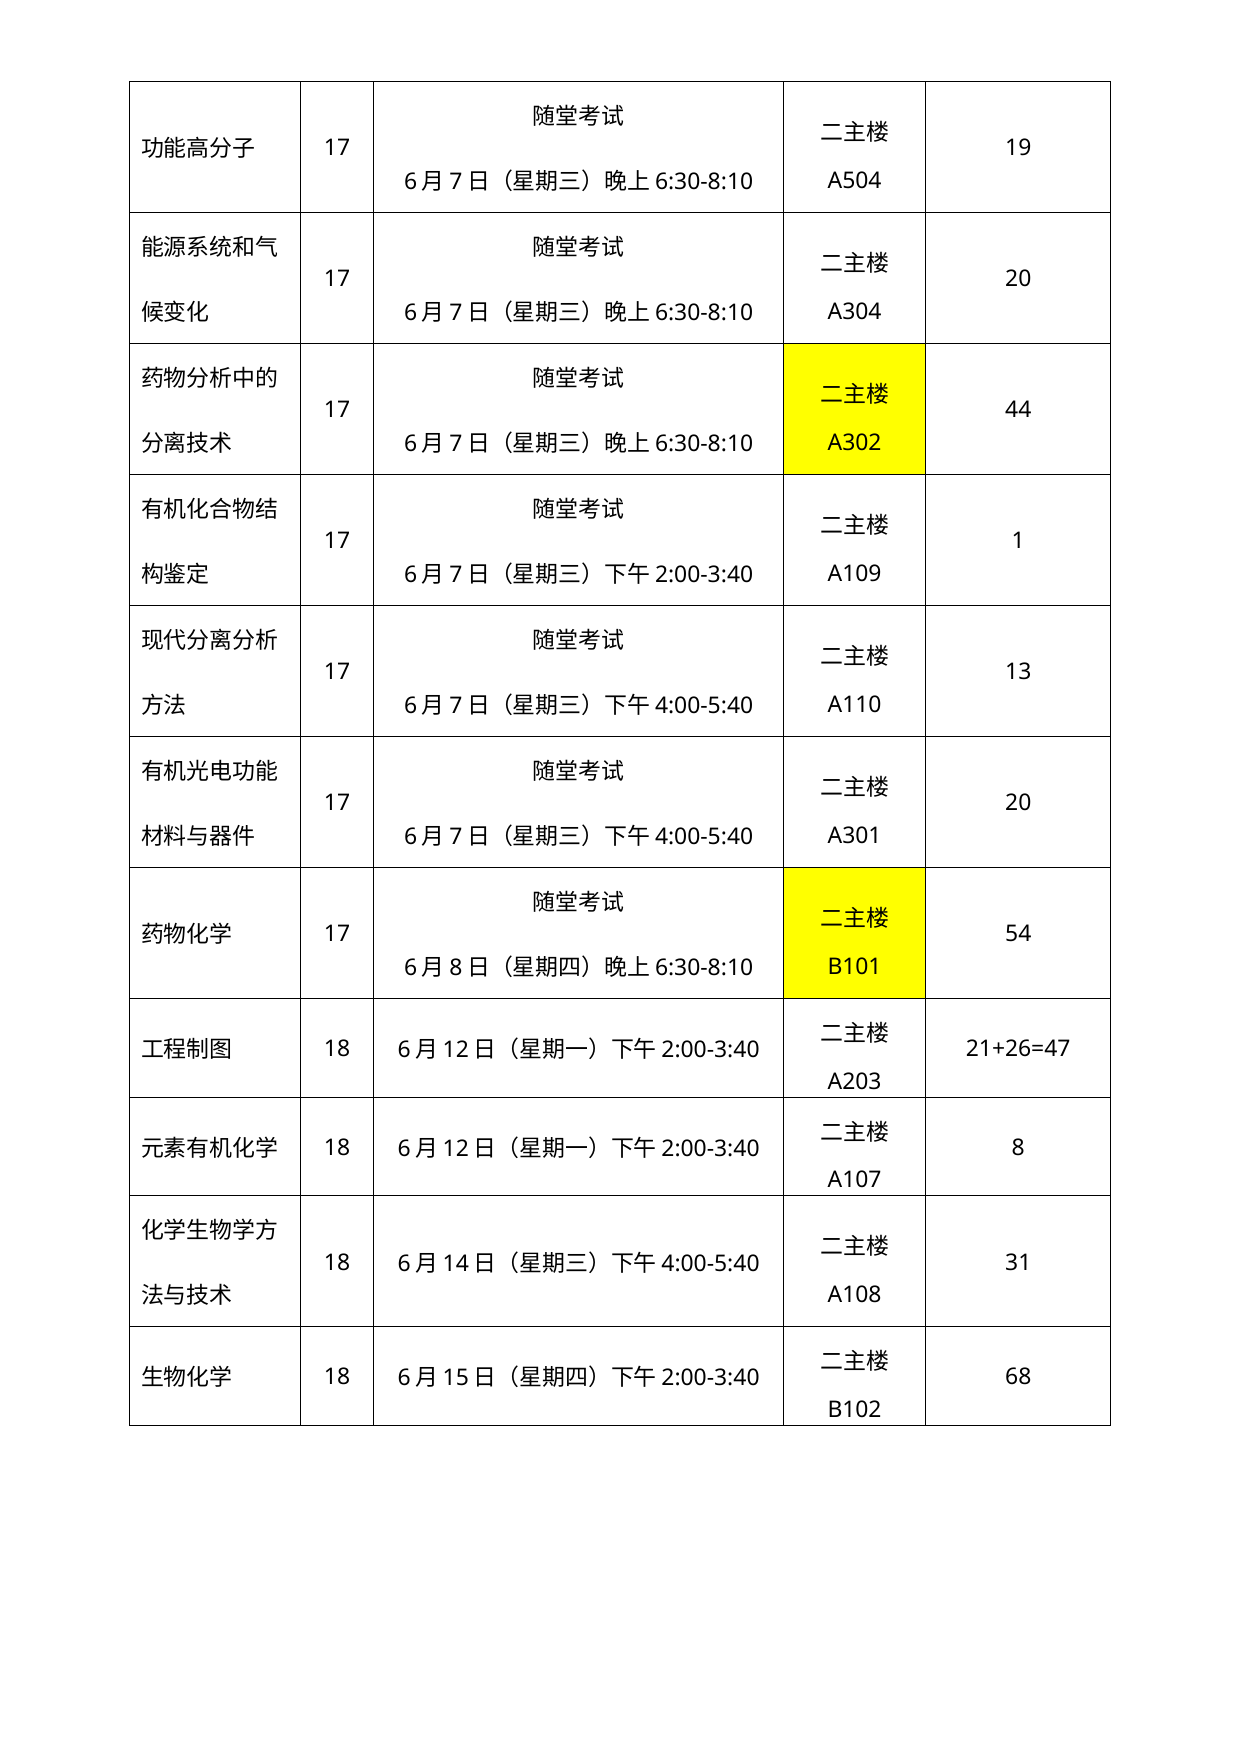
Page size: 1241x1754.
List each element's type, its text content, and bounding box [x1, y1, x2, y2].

table_cell 18 [301, 1098, 373, 1195]
table_cell 68 [926, 1327, 1110, 1425]
table_cell 17 [301, 82, 373, 212]
table_cell 17 [301, 737, 373, 867]
table_cell 随堂考试 6月7日（星期三）晚上6:30-8:10 [374, 213, 783, 343]
table_cell 元素有机化学 [130, 1098, 300, 1195]
table_cell 6月12日（星期一）下午2:00-3:40 [374, 1098, 783, 1195]
table_cell 1 [926, 475, 1110, 605]
table_cell 54 [926, 868, 1110, 998]
table_cell 二主楼A109 [784, 475, 925, 605]
table_cell 8 [926, 1098, 1110, 1195]
table_cell 现代分离分析方法 [130, 606, 300, 736]
table_cell 6月14日（星期三）下午4:00-5:40 [374, 1196, 783, 1326]
table_cell 20 [926, 737, 1110, 867]
table_cell 能源系统和气候变化 [130, 213, 300, 343]
table_cell 随堂考试 6月7日（星期三）晚上6:30-8:10 [374, 344, 783, 474]
table_cell 44 [926, 344, 1110, 474]
table_cell 13 [926, 606, 1110, 736]
table_cell 二主楼A203 [784, 999, 925, 1097]
table_cell 随堂考试 6月7日（星期三）下午4:00-5:40 [374, 606, 783, 736]
table_cell 化学生物学方法与技术 [130, 1196, 300, 1326]
table_cell 31 [926, 1196, 1110, 1326]
table_cell 二主楼A301 [784, 737, 925, 867]
table_cell 6月15日（星期四）下午2:00-3:40 [374, 1327, 783, 1425]
table_cell 二主楼A504 [784, 82, 925, 212]
table_cell 二主楼B101 [784, 868, 925, 998]
table_cell 18 [301, 1196, 373, 1326]
table_cell 二主楼A110 [784, 606, 925, 736]
table_cell 17 [301, 606, 373, 736]
table_cell 二主楼A107 [784, 1098, 925, 1195]
table_cell 药物化学 [130, 868, 300, 998]
table_cell 二主楼A108 [784, 1196, 925, 1326]
table_cell 随堂考试 6月7日（星期三）下午4:00-5:40 [374, 737, 783, 867]
table_cell 17 [301, 868, 373, 998]
table_cell 有机光电功能材料与器件 [130, 737, 300, 867]
table_cell 19 [926, 82, 1110, 212]
table_cell 二主楼B102 [784, 1327, 925, 1425]
table_cell 工程制图 [130, 999, 300, 1097]
table_cell 20 [926, 213, 1110, 343]
table_cell 17 [301, 475, 373, 605]
table_cell 18 [301, 1327, 373, 1425]
table_cell 有机化合物结构鉴定 [130, 475, 300, 605]
table_cell 随堂考试 6月8日（星期四）晚上6:30-8:10 [374, 868, 783, 998]
table_cell 药物分析中的分离技术 [130, 344, 300, 474]
table_cell 二主楼A304 [784, 213, 925, 343]
table_cell 随堂考试 6月7日（星期三）晚上6:30-8:10 [374, 82, 783, 212]
table_cell 生物化学 [130, 1327, 300, 1425]
table_cell 随堂考试 6月7日（星期三）下午2:00-3:40 [374, 475, 783, 605]
table_cell 17 [301, 344, 373, 474]
table_cell 17 [301, 213, 373, 343]
table_cell 18 [301, 999, 373, 1097]
table_cell 功能高分子 [130, 82, 300, 212]
table_cell 21+26=47 [926, 999, 1110, 1097]
table_cell 二主楼A302 [784, 344, 925, 474]
table_cell 6月12日（星期一）下午2:00-3:40 [374, 999, 783, 1097]
